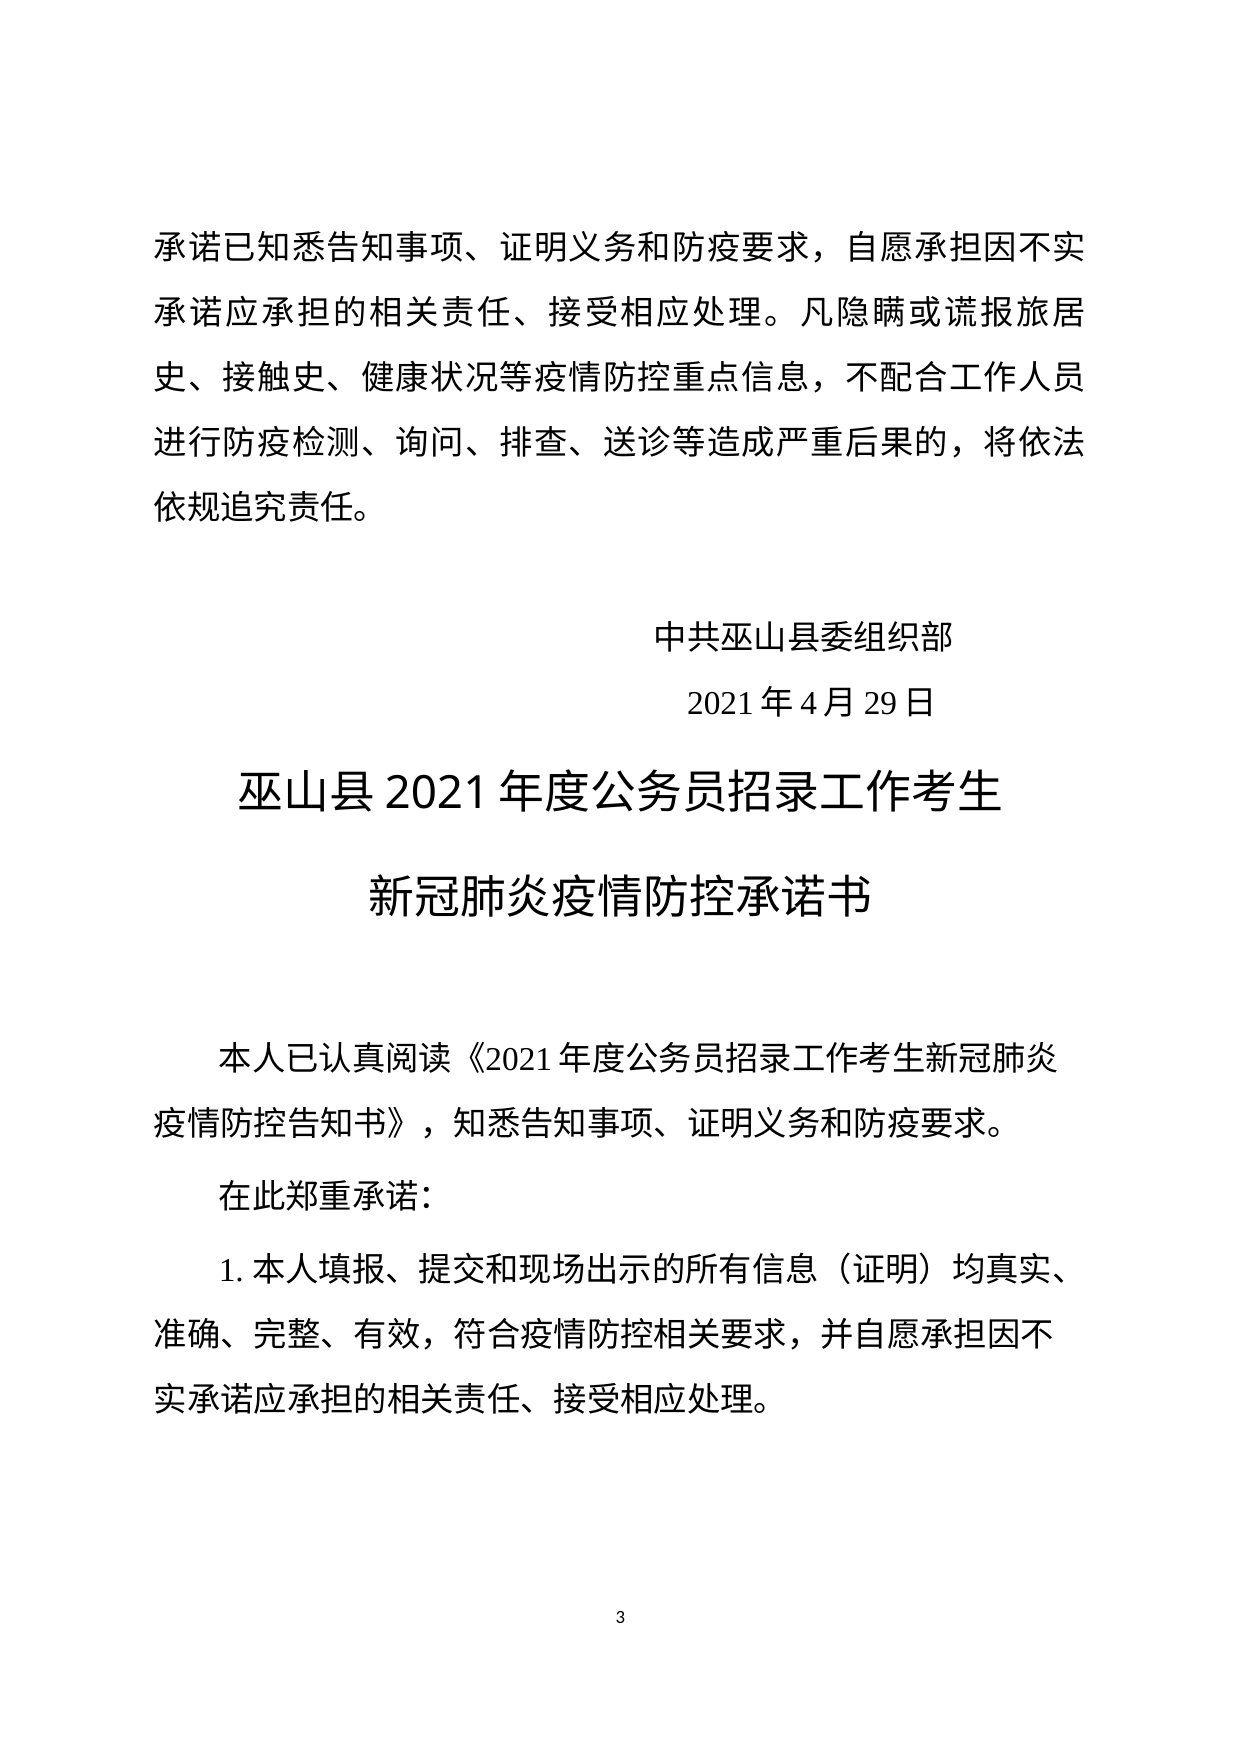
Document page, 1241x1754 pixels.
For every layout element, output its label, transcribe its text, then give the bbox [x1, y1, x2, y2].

text 本人已认真阅读《2021年度公务员招录工作考生新冠肺炎疫情防控告知书》，知悉告知事项、证明义务和防疫要求。 [153, 1023, 1087, 1153]
text 在此郑重承诺： [153, 1161, 1087, 1226]
text 新冠肺炎疫情防控承诺书 [153, 845, 1087, 943]
text 2021年4月29日 [153, 667, 1087, 732]
text 巫山县2021年度公务员招录工作考生 [153, 740, 1087, 837]
text 中共巫山县委组织部 [153, 602, 1087, 667]
text 1. 本人填报、提交和现场出示的所有信息（证明）均真实、准确、完整、有效，符合疫情防控相关要求，并自愿承担因不实承诺应承担的相关责任、接受相应处理。 [153, 1234, 1087, 1429]
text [153, 212, 1087, 537]
